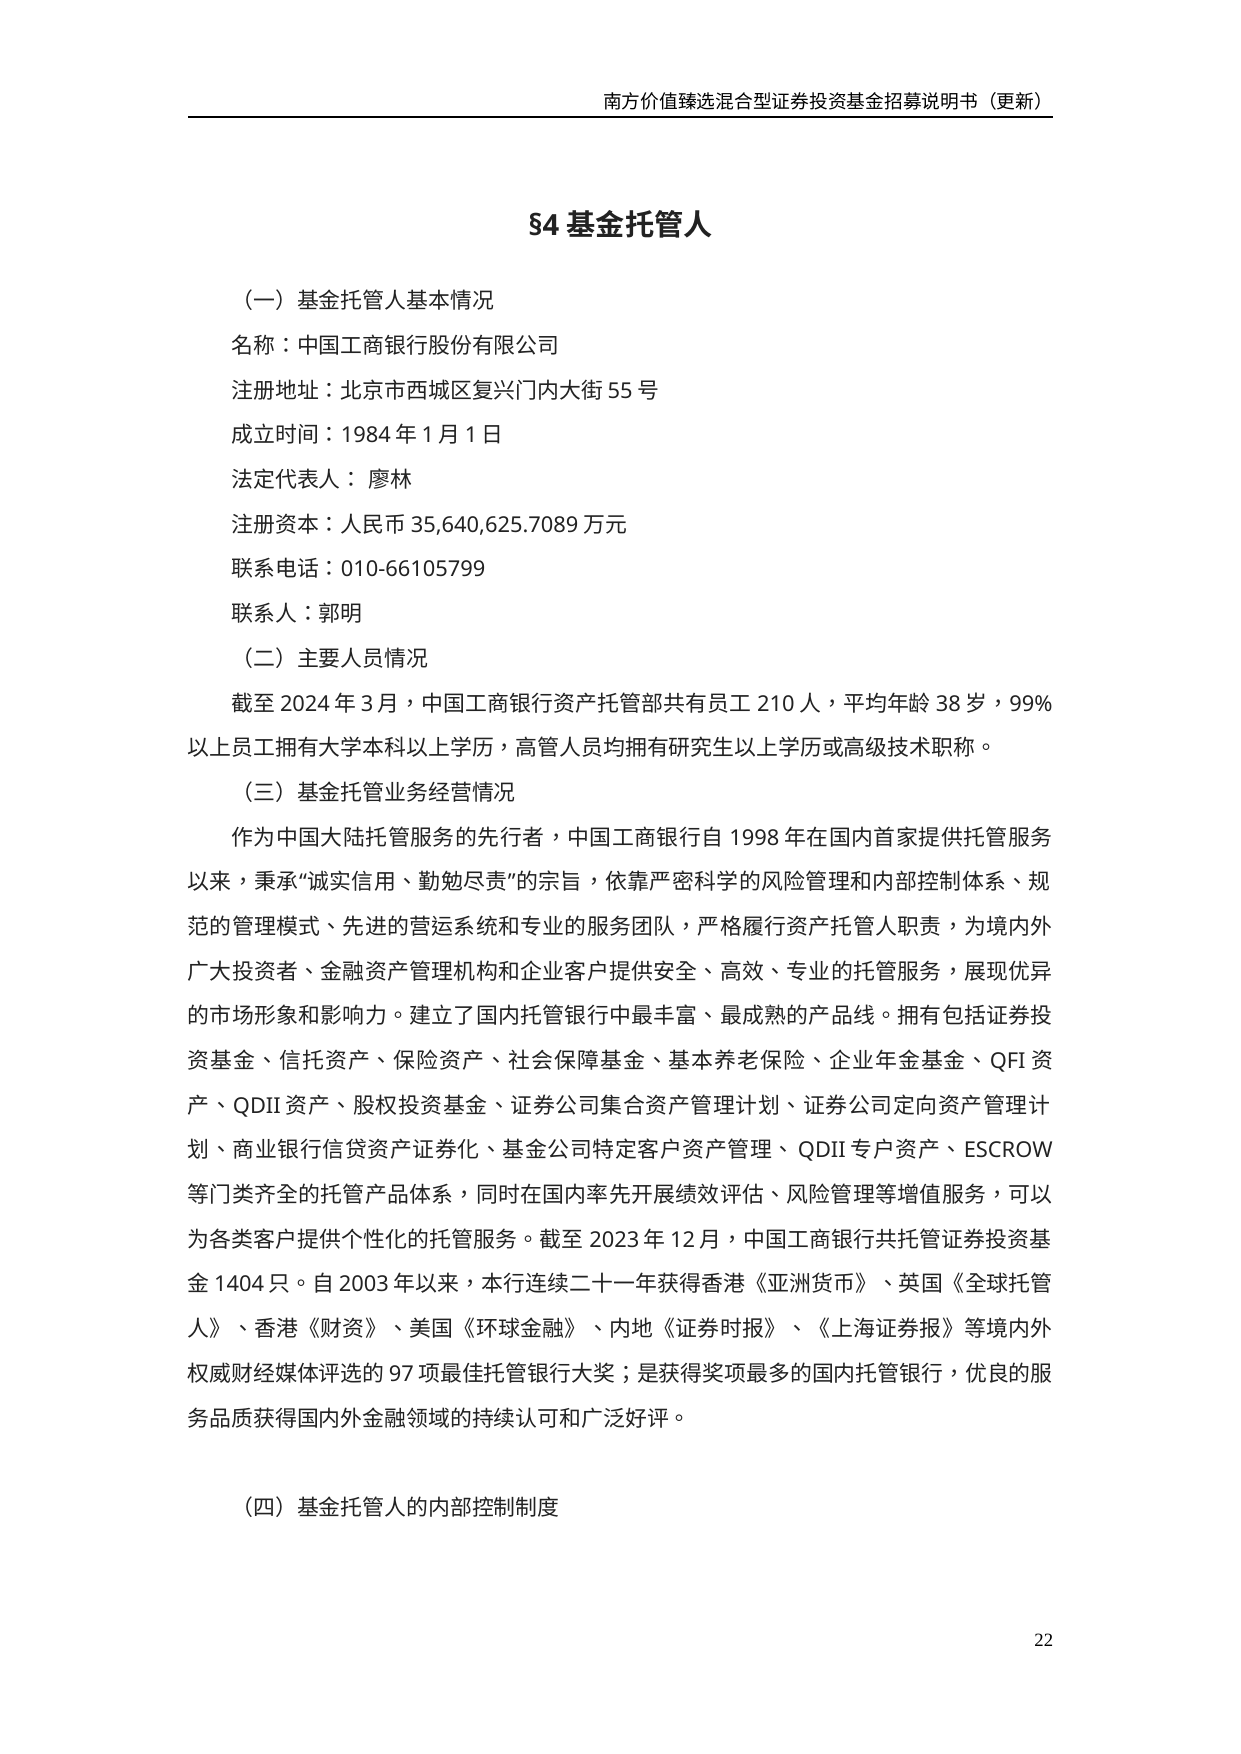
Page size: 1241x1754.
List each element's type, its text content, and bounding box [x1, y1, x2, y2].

text （二）主要人员情况 [187, 643, 1053, 673]
text 成立时间：1984年1月1日 [187, 419, 1053, 449]
text 联系人：郭明 [187, 598, 1053, 628]
text （四）基金托管人的内部控制制度 [187, 1492, 1053, 1522]
text 注册资本：人民币35,640,625.7089万元 [187, 509, 1053, 538]
text 名称：中国工商银行股份有限公司 [187, 330, 1053, 360]
text 截至2024年3月，中国工商银行资产托管部共有员工210人，平均年龄38岁，99%以上员工拥有大学本科以上学历，高管人员均拥有研究生以上学历或高级技术职称。 [187, 687, 1053, 762]
text 注册地址：北京市西城区复兴门内大街55号 [187, 375, 1053, 404]
text （三）基金托管业务经营情况 [187, 777, 1053, 807]
text （一）基金托管人基本情况 [187, 285, 1053, 315]
text 作为中国大陆托管服务的先行者，中国工商银行自1998年在国内首家提供托管服务以来，秉承“诚实信用、勤勉尽责”的宗旨，依靠严密科学的风险管理和内部控制体系、规范的管理模式、先进的营运系统和专业的服务团队，严格履行资产托管人职责，为境内外广大投资者、金融资产管理机构和企业客户提供安全、高效、专业的托管服务，展现优异的市场形象和影响力。建立了国内托管银行中最丰富、最成熟的产品线。拥有包括证券投资基金、信托资产、保险资产、社会保障基金、基本养老保险、企业年金基金、QFI资产、QDII资产、股权投资基金、证券公司集合资产管理计划、证券公司定向资产管理计划、商业银行信贷资产证券化、基金公司特定客户资产管理、QDII专户资产、ESCROW等门类齐全的托管产品体系，同时在国内率先开展绩效评估、风险管理等增值服务，可以为各类客户提供个性化的托管服务。截至2023年12月，中国工商银行共托管证券投资基金1404只。自2003年以来，本行连续二十一年获得香港《亚洲货币》、英国《全球托管人》、香港《财资》、美国《环球金融》、内地《证券时报》、《上海证券报》等境内外权威财经媒体评选的97项最佳托管银行大奖；是获得奖项最多的国内托管银行，优良的服务品质获得国内外金融领域的持续认可和广泛好评。 [187, 822, 1053, 1432]
text §4 基金托管人 [187, 191, 1053, 256]
text 联系电话：010-66105799 [187, 553, 1053, 583]
text 法定代表人： 廖林 [187, 464, 1053, 494]
